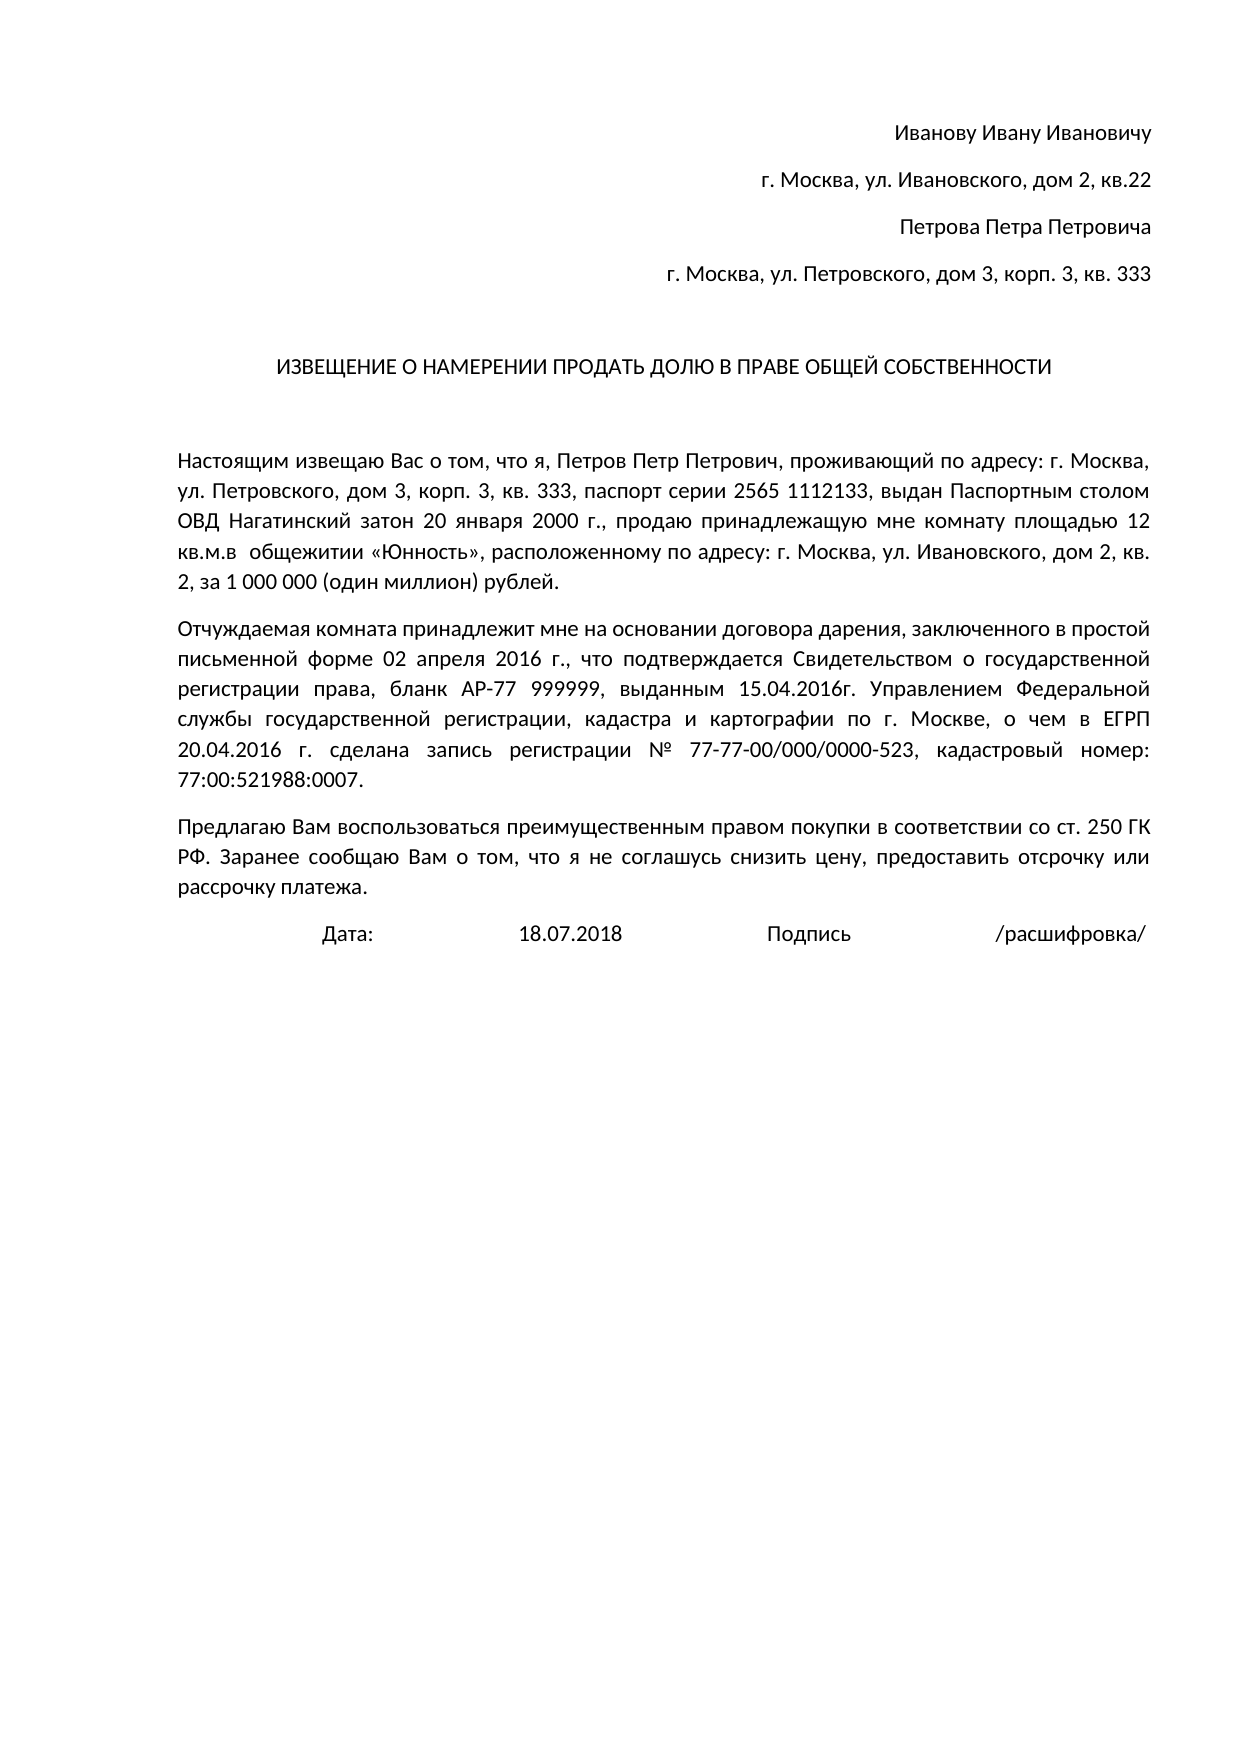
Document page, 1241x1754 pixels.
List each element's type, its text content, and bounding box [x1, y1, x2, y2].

text Петрова Петра Петровича [177, 212, 1152, 240]
text Предлагаю Вам воспользоваться преимущественным правом покупки в соответствии со ст. 250 ГК РФ. Заранее сообщаю Вам о том, что я не соглашусь снизить цену, предоставить отсрочку или рассрочку платежа. [177, 812, 1152, 900]
text Настоящим извещаю Вас о том, что я, Петров Петр Петрович, проживающий по адресу: г. Москва, ул. Петровского, дом 3, корп. 3, кв. 333, паспорт серии 2565 1112133, выдан Паспортным столом ОВД Нагатинский затон 20 января 2000 г., продаю принадлежащую мне комнату площадью 12 кв.м.в общежитии «Юнность», расположенному по адресу: г. Москва, ул. Ивановского, дом 2, кв. 2, за 1 000 000 (один миллион) рублей. [177, 446, 1152, 595]
text г. Москва, ул. Ивановского, дом 2, кв.22 [177, 165, 1152, 193]
text г. Москва, ул. Петровского, дом 3, корп. 3, кв. 333 [177, 259, 1152, 287]
text Иванову Ивану Ивановичу [177, 118, 1152, 146]
text ИЗВЕЩЕНИЕ О НАМЕРЕНИИ ПРОДАТЬ ДОЛЮ В ПРАВЕ ОБЩЕЙ СОБСТВЕННОСТИ [177, 352, 1152, 381]
text Отчуждаемая комната принадлежит мне на основании договора дарения, заключенного в простой письменной форме 02 апреля 2016 г., что подтверждается Свидетельством о государственной регистрации права, бланк АР-77 999999, выданным 15.04.2016г. Управлением Федеральной службы государственной регистрации, кадастра и картографии по г. Москве, о чем в ЕГРП 20.04.2016 г. сделана запись регистрации № 77-77-00/000/0000-523, кадастровый номер: 77:00:521988:0007. [177, 614, 1152, 793]
text Дата: 18.07.2018 Подпись /расшифровка/ [177, 919, 1152, 1008]
